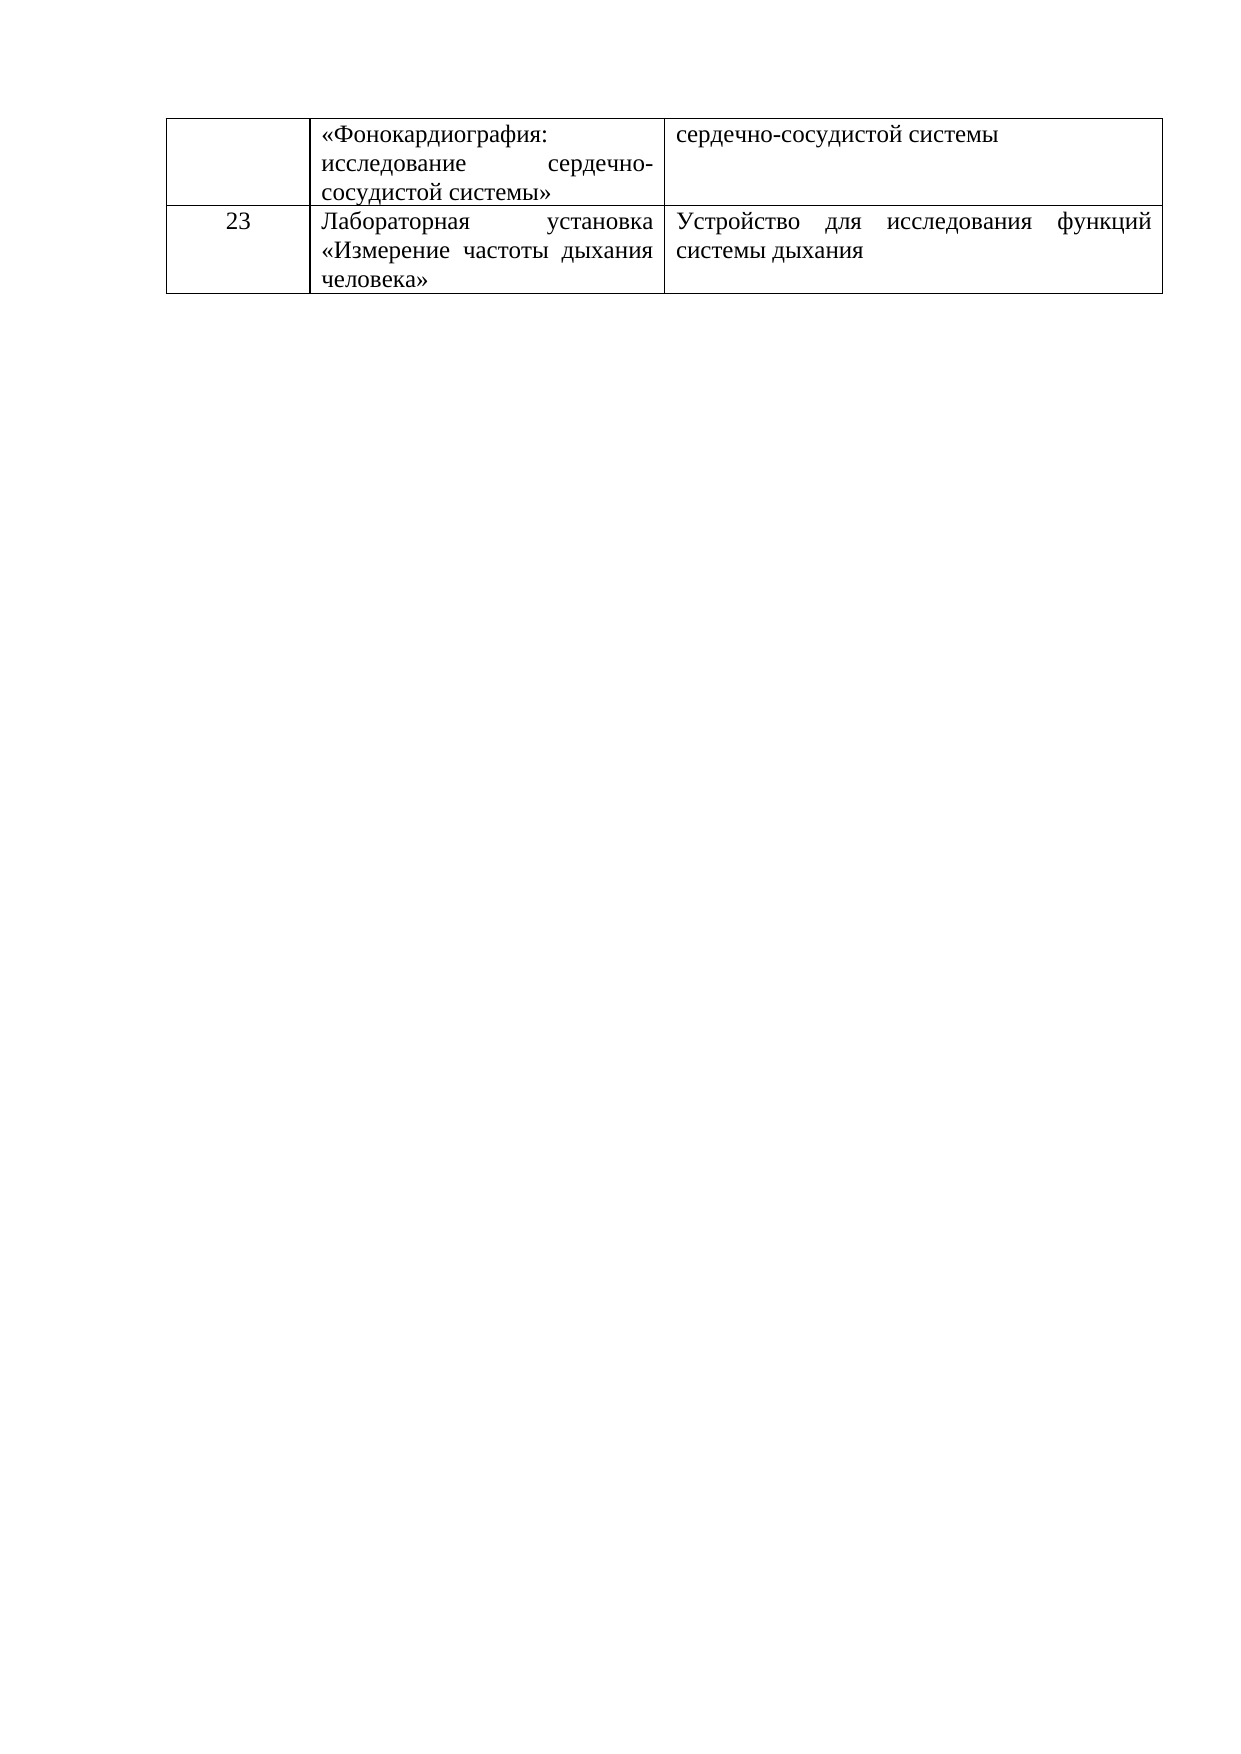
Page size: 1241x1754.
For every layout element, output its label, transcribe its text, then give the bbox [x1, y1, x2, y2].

table_cell 23 [167, 206, 309, 293]
table_cell Устройство для исследования функций системы дыхания [665, 206, 1162, 293]
table_cell 22 [167, 119, 309, 205]
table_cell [311, 119, 664, 205]
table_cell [665, 119, 1162, 205]
table_cell Лабораторная установка «Измерение частоты дыхания человека» [311, 206, 664, 293]
